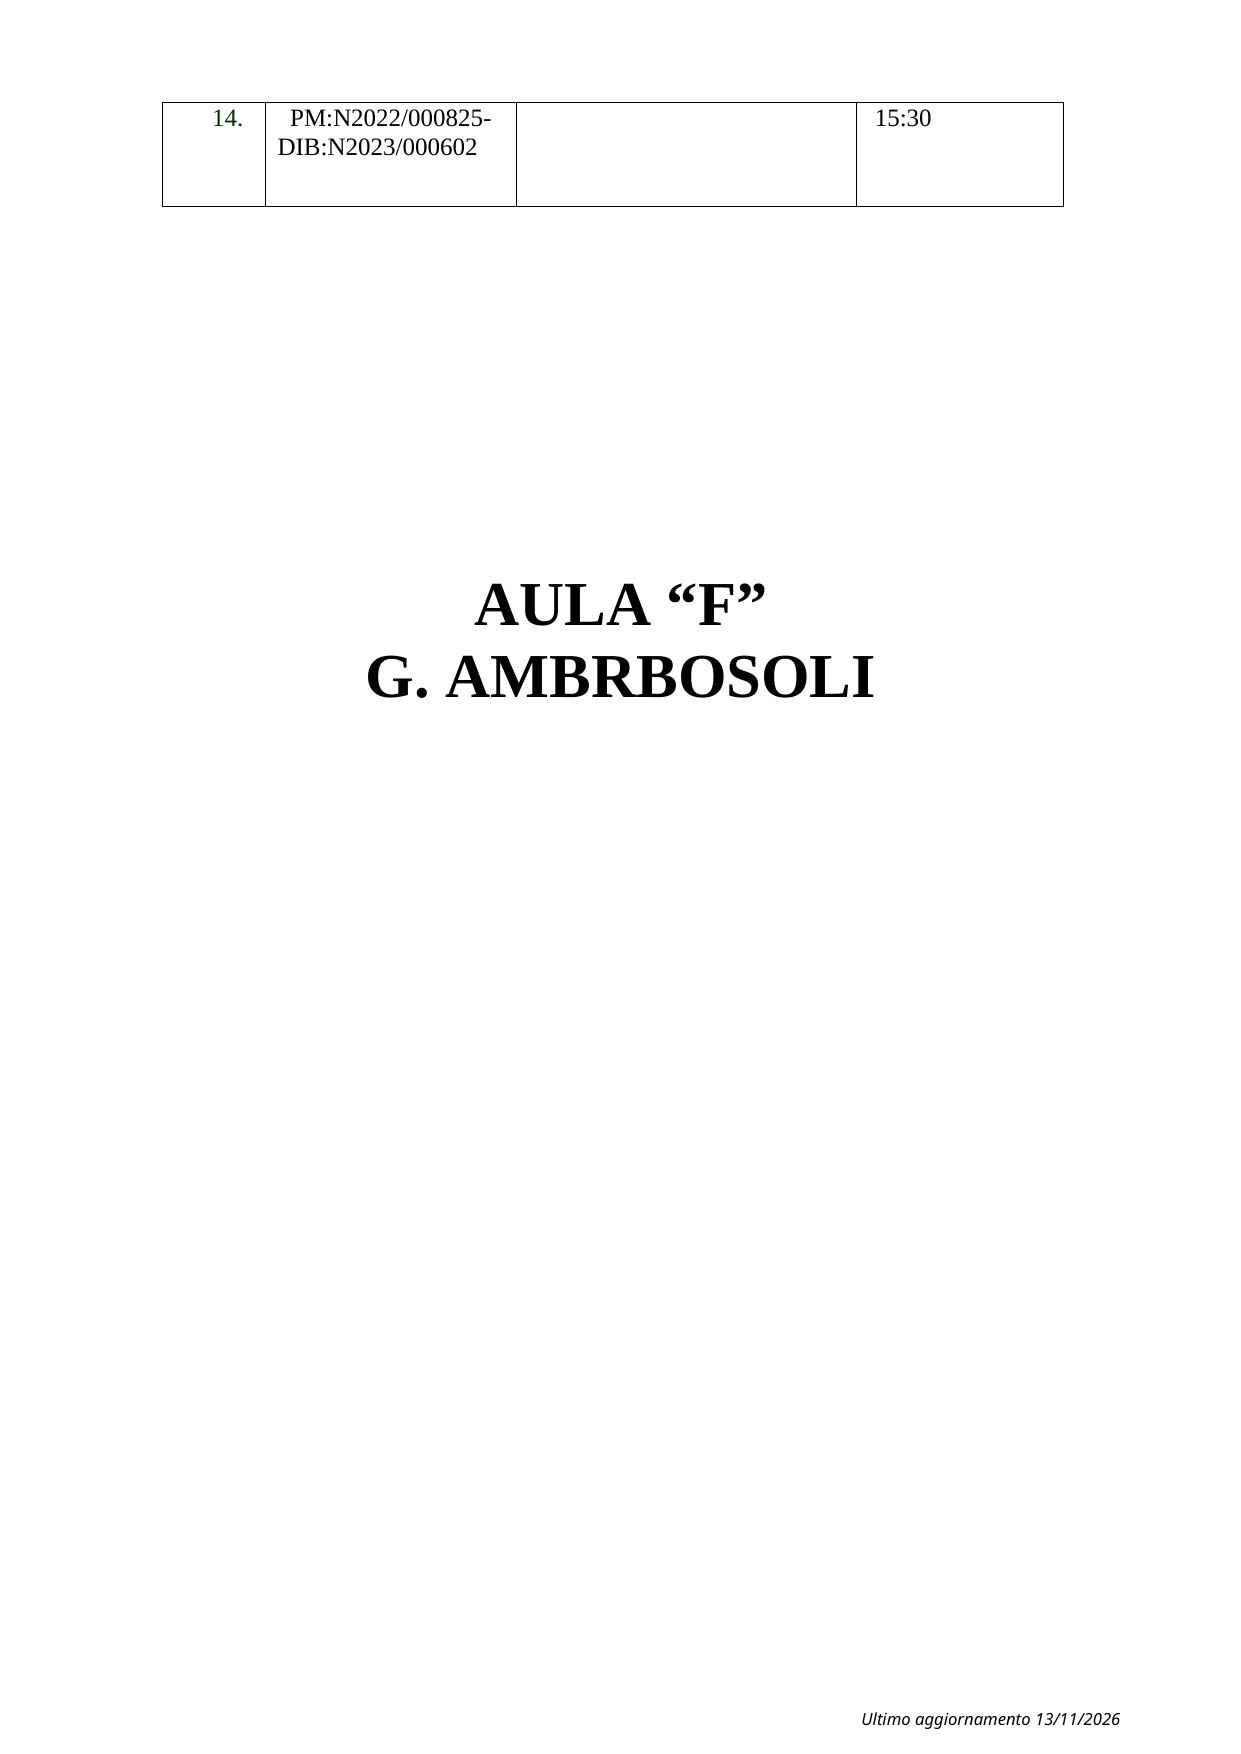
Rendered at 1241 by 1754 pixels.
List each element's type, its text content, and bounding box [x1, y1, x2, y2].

table_cell [163, 103, 265, 206]
table_cell [517, 103, 856, 206]
table_cell PM:N2022/000825- DIB:N2023/000602 [266, 103, 516, 206]
text AULA “F” [130, 567, 1112, 638]
text G. AMBRBOSOLI [130, 638, 1112, 711]
table_cell 15:30 [857, 103, 1063, 206]
